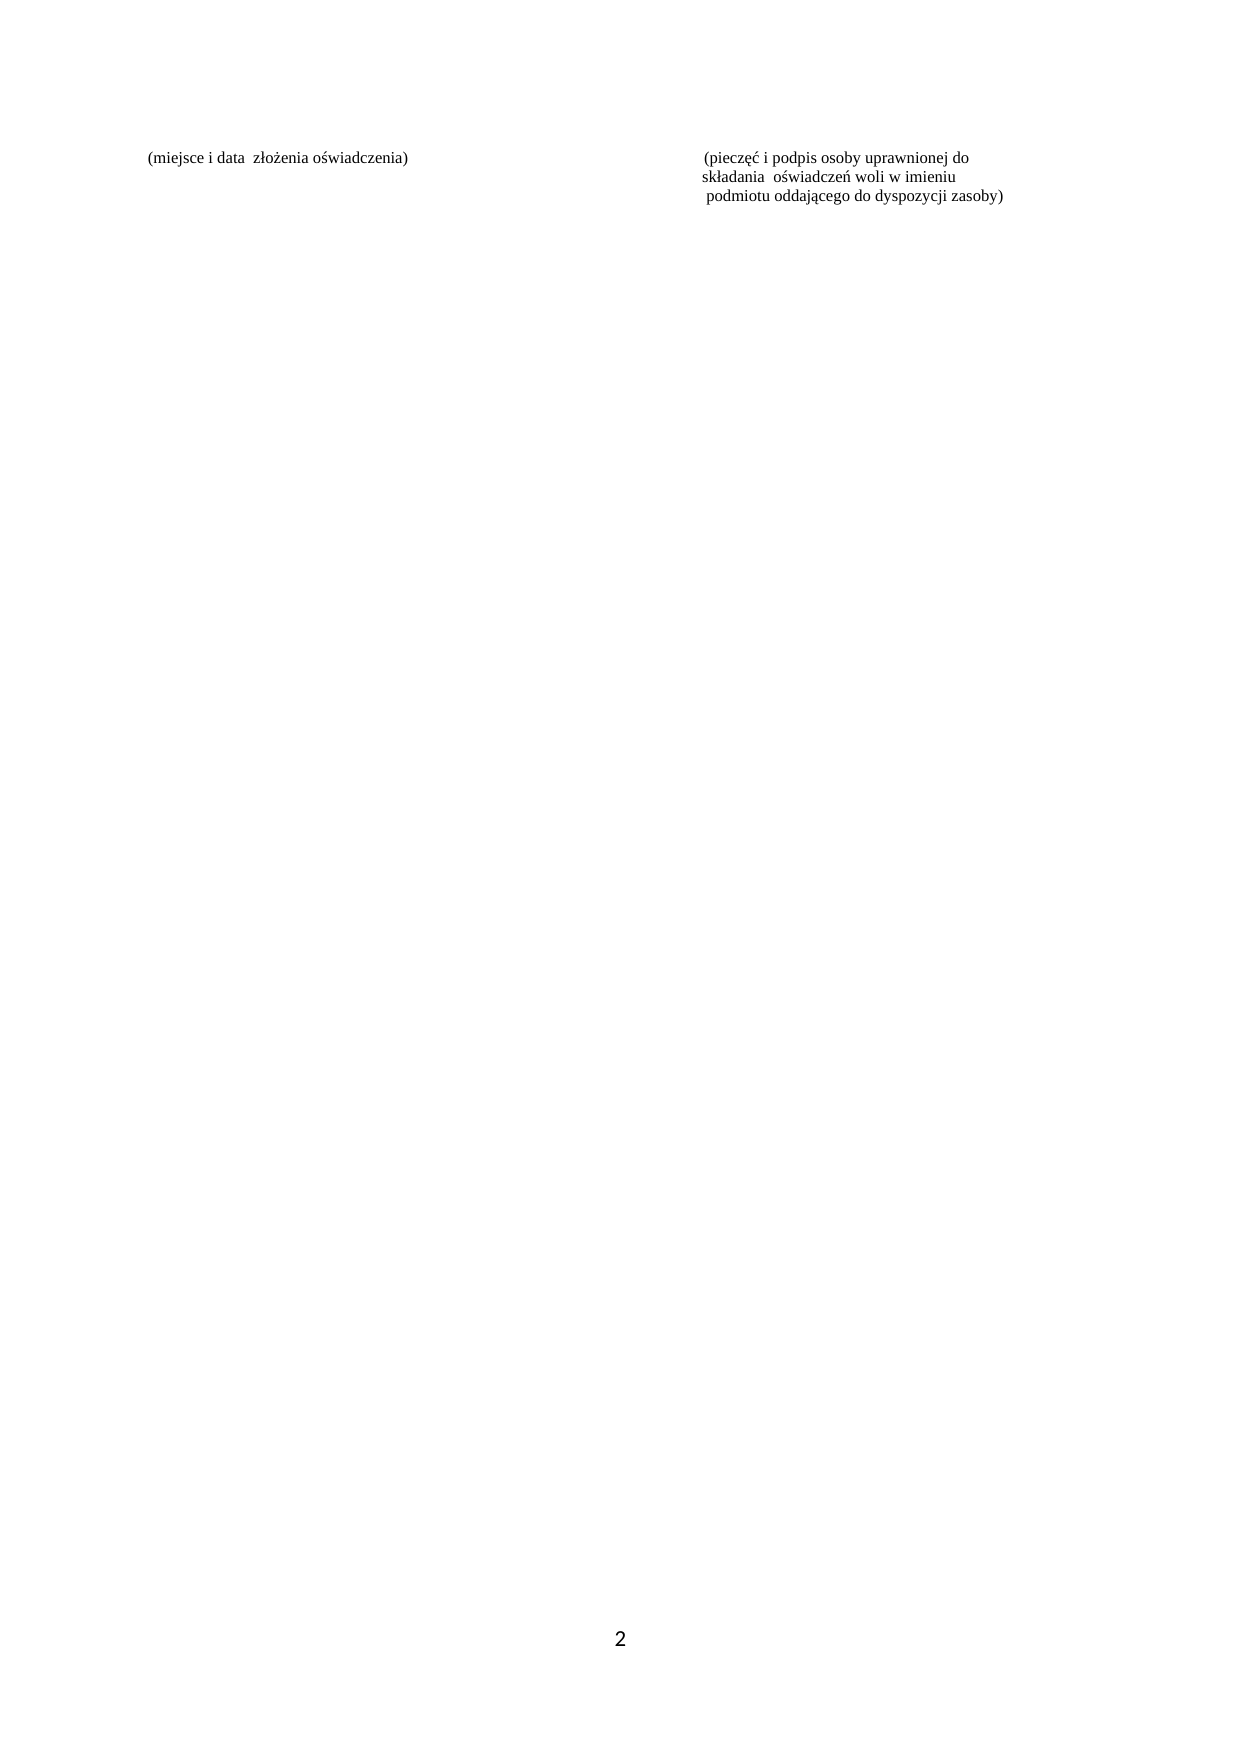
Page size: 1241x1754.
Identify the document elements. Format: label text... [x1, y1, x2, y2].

text (miejsce i data złożenia oświadczenia) (pieczęć i podpis osoby uprawnionej do składania oświadczeń woli w imieniu podmiotu oddającego do dyspozycji zasoby) [148, 148, 1093, 205]
